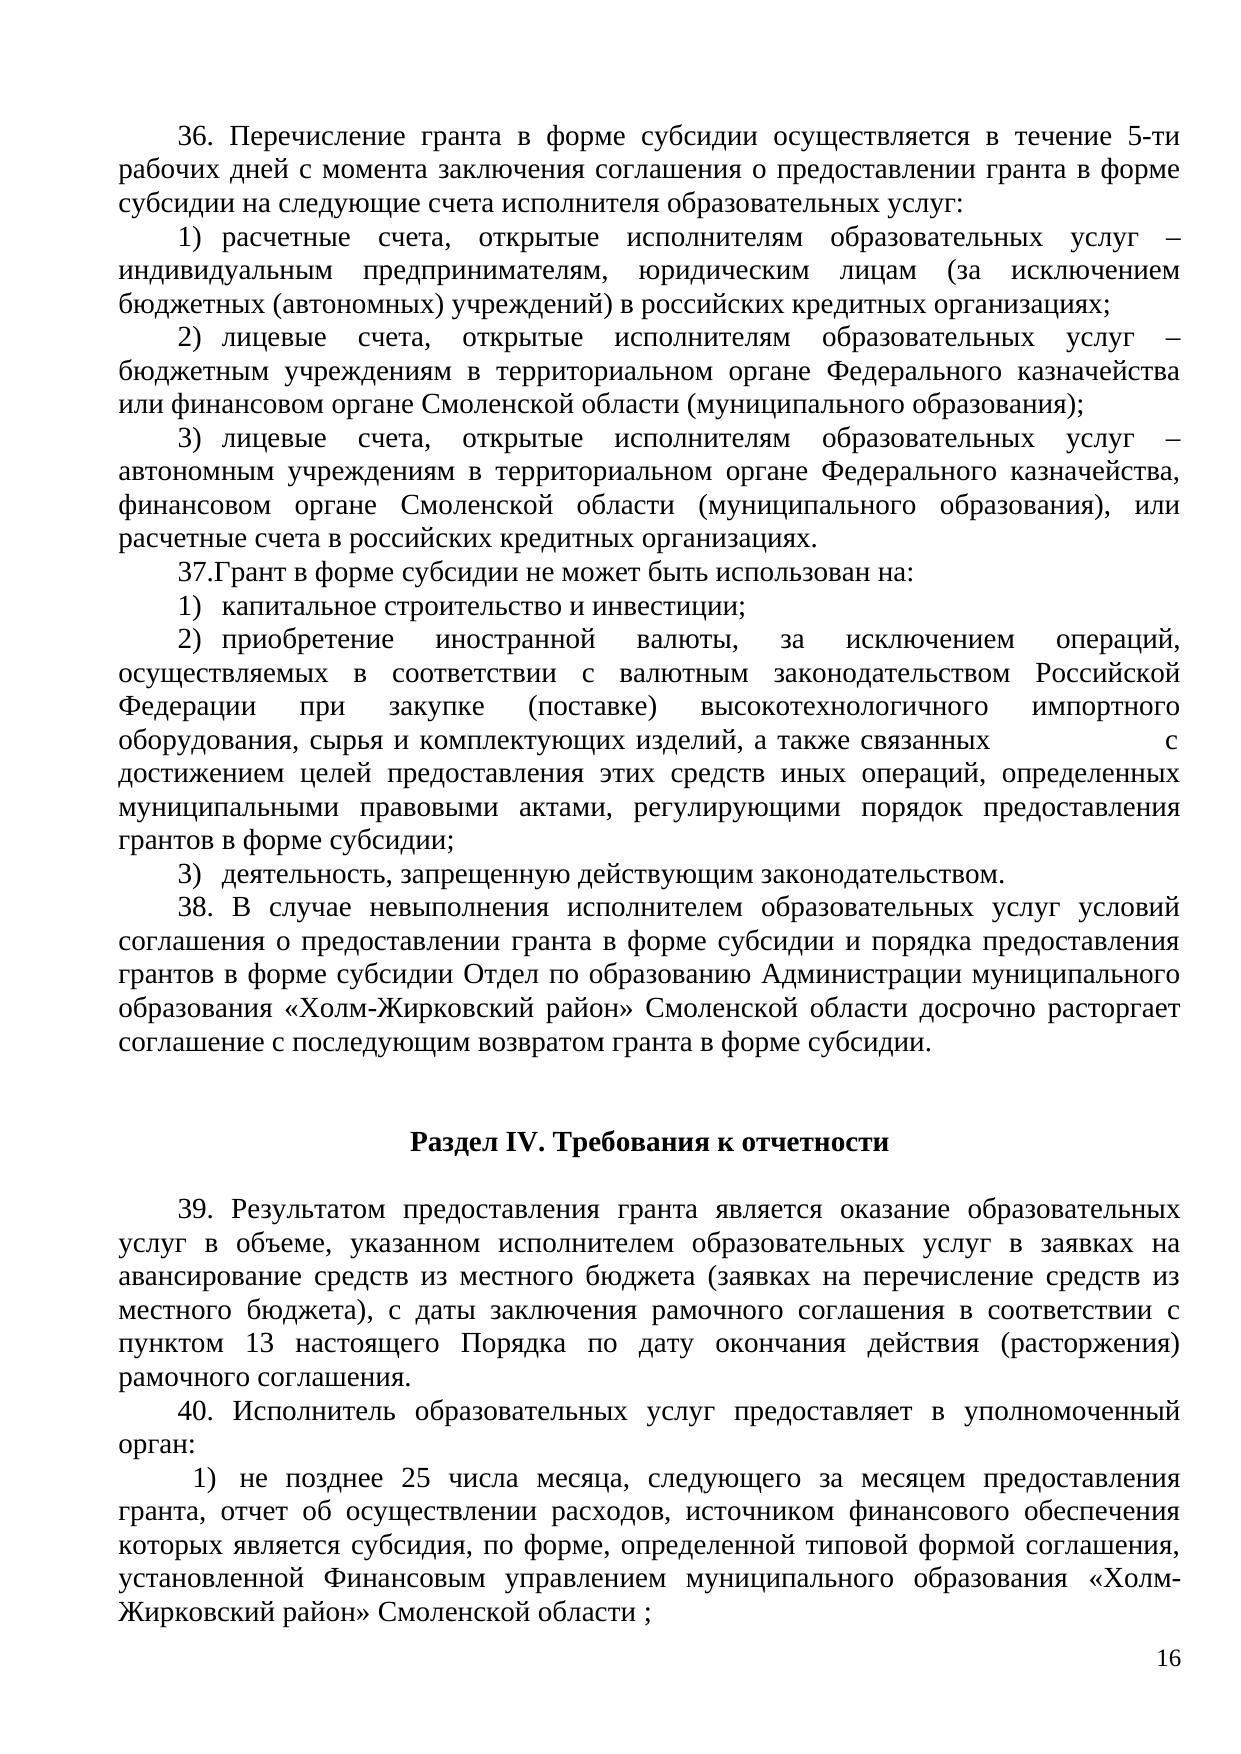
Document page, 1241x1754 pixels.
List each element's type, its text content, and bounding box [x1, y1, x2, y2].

list 38. В случае невыполнения исполнителем образовательных услуг условий соглашения о предоставлении гранта в форме субсидии и порядка предоставления грантов в форме субсидии Отдел по образованию Администрации муниципального образования «Холм-Жирковский район» Смоленской области досрочно расторгает соглашение с последующим возвратом гранта в форме субсидии. [118, 889, 1181, 1057]
list капитальное строительство и инвестиции; [118, 588, 1181, 621]
list деятельность, запрещенную действующим законодательством. [118, 856, 1181, 889]
list лицевые счета, открытые исполнителям образовательных услуг – автономным учреждениям в территориальном органе Федерального казначейства, финансовом органе Смоленской области (муниципального образования), или расчетные счета в российских кредитных организациях. [118, 420, 1181, 554]
list не позднее 25 числа месяца, следующего за месяцем предоставления гранта, отчет об осуществлении расходов, источником финансового обеспечения которых является субсидия, по форме, определенной типовой формой соглашения, установленной Финансовым управлением муниципального образования «Холм-Жирковский район» Смоленской области ; [118, 1460, 1181, 1627]
list лицевые счета, открытые исполнителям образовательных услуг – бюджетным учреждениям в территориальном органе Федерального казначейства или финансовом органе Смоленской области (муниципального образования); [118, 319, 1181, 420]
list 39. Результатом предоставления гранта является оказание образовательных услуг в объеме, указанном исполнителем образовательных услуг в заявках на авансирование средств из местного бюджета (заявках на перечисление средств из местного бюджета), с даты заключения рамочного соглашения в соответствии с пунктом 13 настоящего Порядка по дату окончания действия (расторжения) рамочного соглашения. [118, 1191, 1181, 1393]
list расчетные счета, открытые исполнителям образовательных услуг – индивидуальным предпринимателям, юридическим лицам (за исключением бюджетных (автономных) учреждений) в российских кредитных организациях; [118, 219, 1181, 319]
list 36. Перечисление гранта в форме субсидии осуществляется в течение 5-ти рабочих дней с момента заключения соглашения о предоставлении гранта в форме субсидии на следующие счета исполнителя образовательных услуг: [118, 118, 1181, 219]
list 40. Исполнитель образовательных услуг предоставляет в уполномоченный орган: [118, 1393, 1181, 1460]
text Раздел IV. Требования к отчетности [118, 1124, 1181, 1158]
list приобретение иностранной валюты, за исключением операций, осуществляемых в соответствии с валютным законодательством Российской Федерации при закупке (поставке) высокотехнологичного импортного оборудования, сырья и комплектующих изделий, а также связанных с достижением целей предоставления этих средств иных операций, определенных муниципальными правовыми актами, регулирующими порядок предоставления грантов в форме субсидии; [118, 621, 1181, 856]
list 37.Грант в форме субсидии не может быть использован на: [177, 554, 1181, 588]
